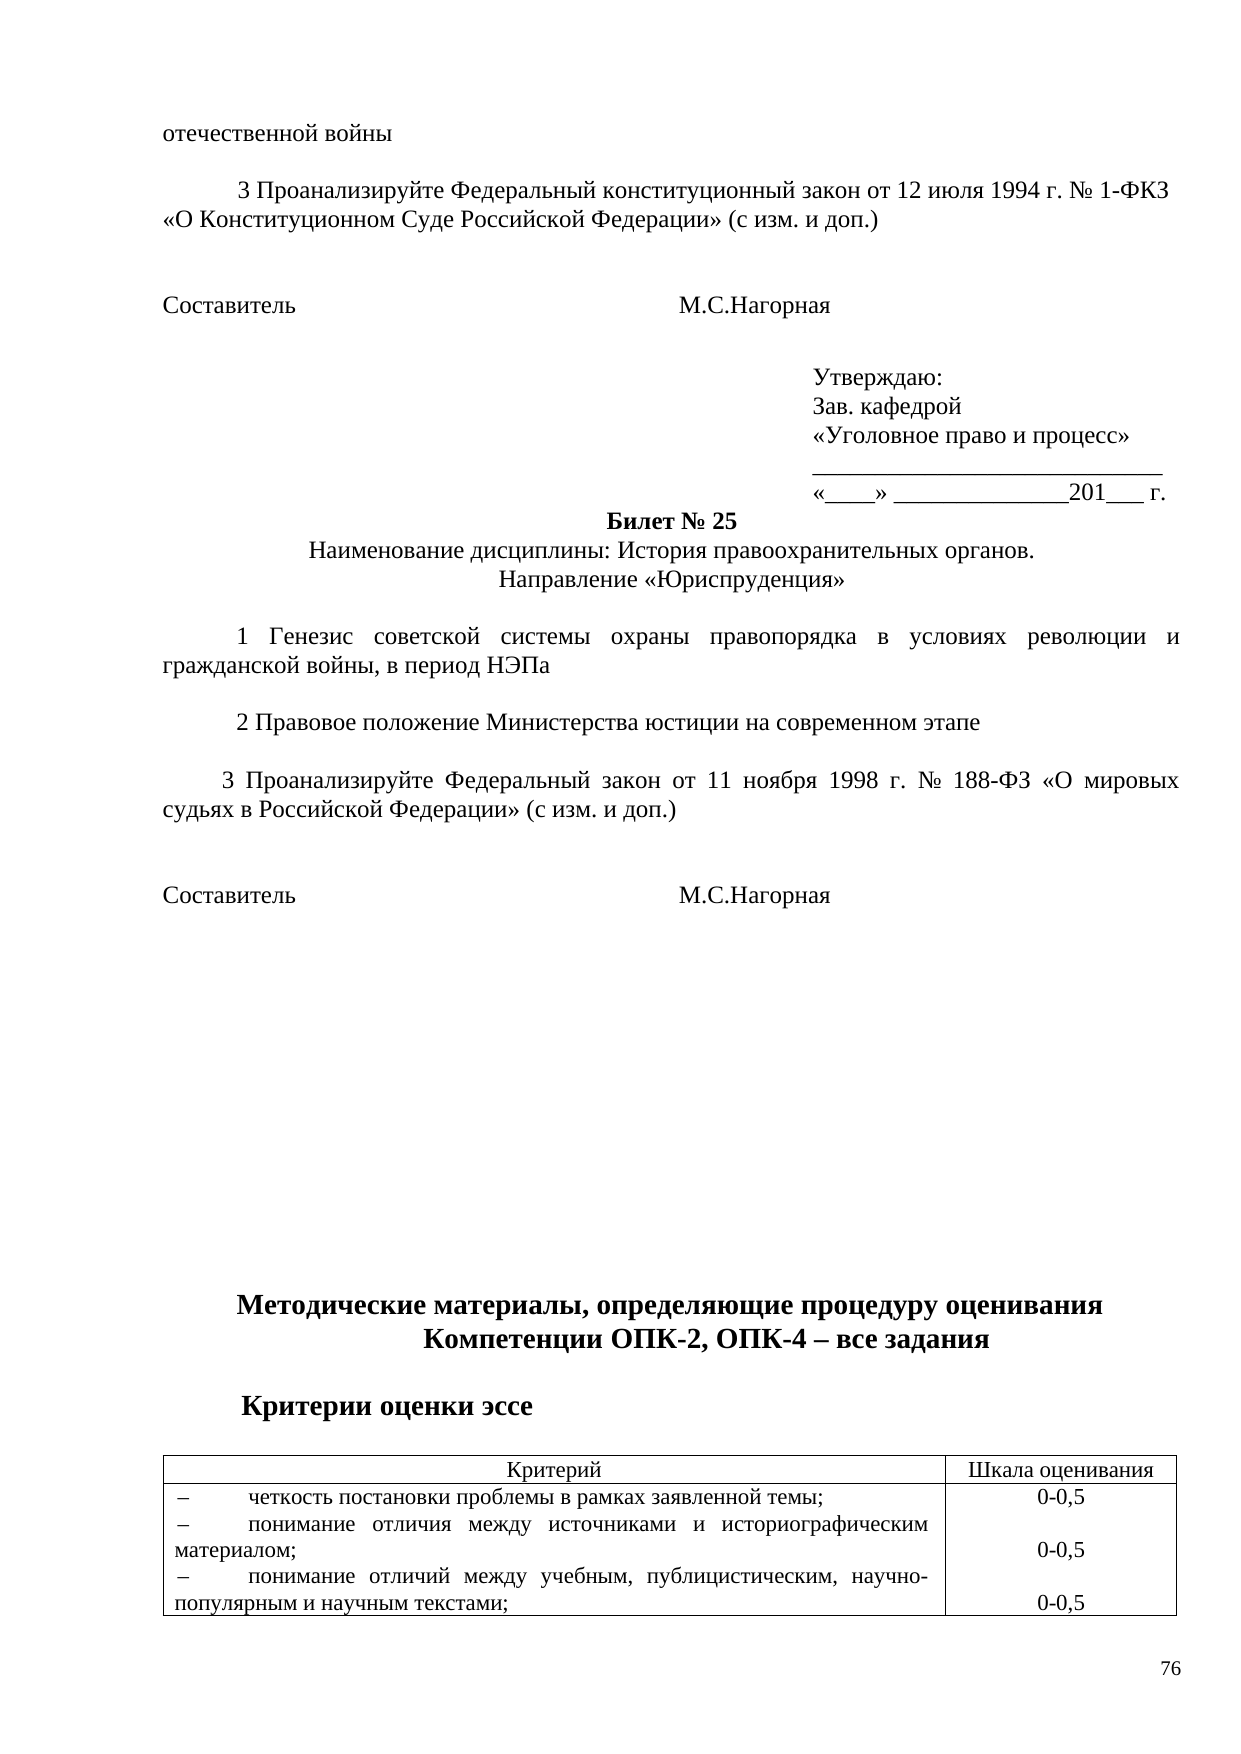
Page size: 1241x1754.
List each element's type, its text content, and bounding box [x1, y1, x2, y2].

text Направление «Юриспруденция» [162, 564, 1181, 592]
table_cell четкость постановки проблемы в рамках заявленной темы; понимание отличия между источниками и историографическим материалом; понимание отличий между учебным, публицистическим, научно-популярным и научным текстами; [164, 1484, 945, 1615]
text «Уголовное право и процесс» ____________________________ [812, 420, 1181, 477]
text Критерии оценки эссе [167, 1388, 1176, 1421]
table_cell 0-0,5 0-0,5 0-0,5 [946, 1484, 1176, 1615]
table_header Шкала оценивания [946, 1456, 1176, 1482]
text Наименование дисциплины: История правоохранительных органов. [162, 535, 1181, 564]
text 1 Генезис советской системы охраны правопорядка в условиях революции и гражданской войны, в период НЭПа [162, 621, 1181, 679]
text Составитель М.С.Нагорная [162, 291, 1181, 319]
table_header Критерий [164, 1456, 945, 1482]
text 3 Проанализируйте Федеральный конституционный закон от 12 июля 1994 г. № 1-ФКЗ «О Конституционном Суде Российской Федерации» (с изм. и доп.) [162, 176, 1181, 233]
text Компетенции ОПК-2, ОПК-4 – все задания [162, 1321, 1176, 1354]
text Утверждаю: [812, 362, 1181, 391]
text 3 Проанализируйте Федеральный закон от 11 ноября 1998 г. № 188-ФЗ «О мировых судьях в Российской Федерации» (с изм. и доп.) [162, 765, 1181, 822]
text 2 Правовое положение Министерства юстиции на современном этапе [162, 707, 1181, 736]
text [162, 118, 1181, 147]
text Билет № 25 [162, 506, 1181, 535]
text «____» ______________201___ г. [812, 477, 1181, 506]
text Составитель М.С.Нагорная [162, 880, 1181, 909]
text Методические материалы, определяющие процедуру оценивания [162, 1287, 1176, 1321]
text Зав. кафедрой [812, 391, 1181, 420]
